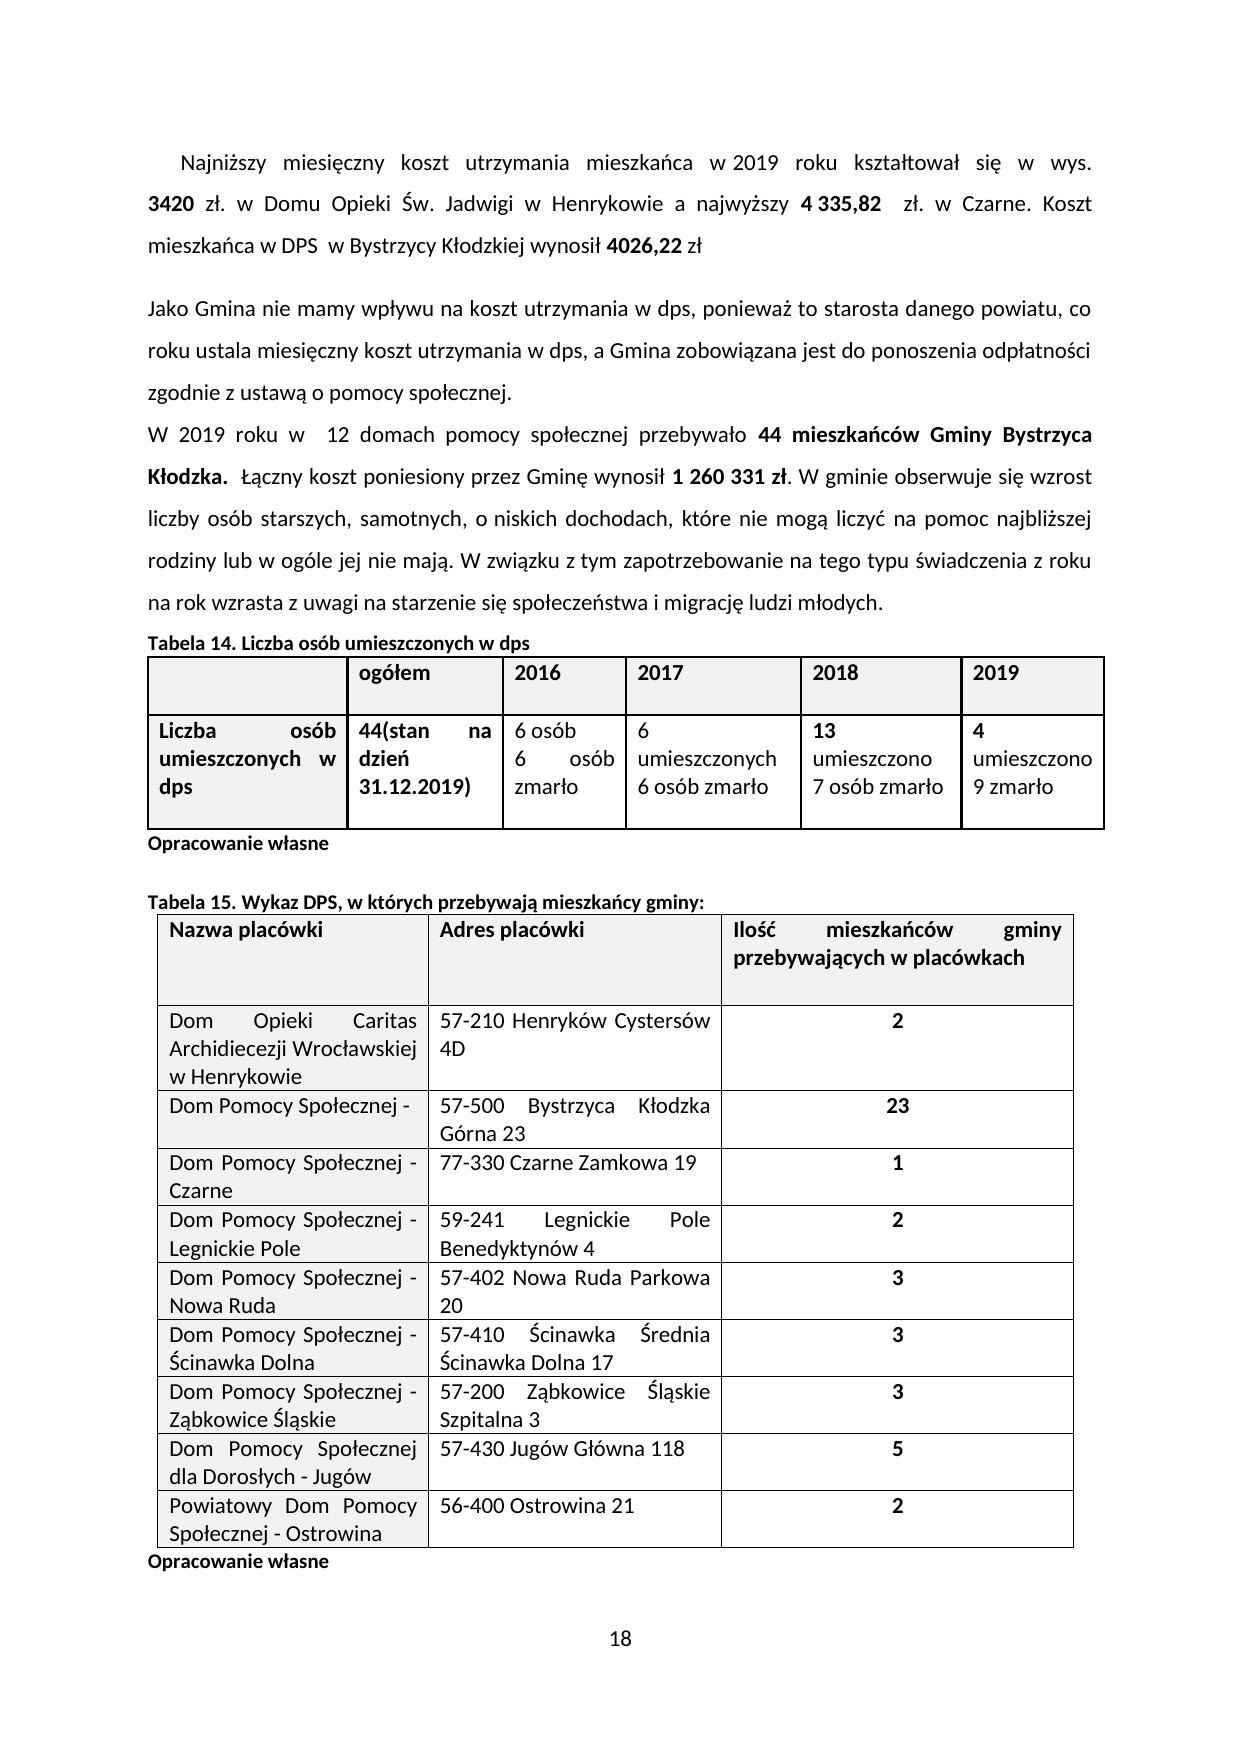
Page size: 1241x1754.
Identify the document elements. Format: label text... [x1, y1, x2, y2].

table_header 2016 [504, 658, 625, 714]
table_cell Dom Pomocy Społecznej - Nowa Ruda [158, 1263, 428, 1319]
table_cell 2 [722, 1006, 1073, 1090]
table_cell Powiatowy Dom Pomocy Społecznej - Ostrowina [158, 1491, 428, 1547]
table_cell 57-500 Bystrzyca Kłodzka Górna 23 [429, 1091, 721, 1147]
table_cell 13 umieszczono 7 osób zmarło [802, 716, 960, 828]
text Opracowanie własne [148, 830, 1093, 855]
table_header 2017 [627, 658, 800, 714]
table_cell 6 umieszczonych 6 osób zmarło [627, 716, 800, 828]
text Jako Gmina nie mamy wpływu na koszt utrzymania w dps, ponieważ to starosta danego powiatu, co roku ustala miesięczny koszt utrzymania w dps, a Gmina zobowiązana jest do ponoszenia odpłatności zgodnie z ustawą o pomocy społecznej. [148, 294, 1093, 406]
table_cell 57-410 Ścinawka Średnia Ścinawka Dolna 17 [429, 1320, 721, 1376]
table_cell Dom Pomocy Społecznej dla Dorosłych - Jugów [158, 1434, 428, 1490]
table_header Adres placówki [429, 915, 721, 1005]
table_header 2019 [963, 658, 1103, 714]
table_cell 4 umieszczono 9 zmarło [963, 716, 1103, 828]
table_cell Dom Pomocy Społecznej - Ząbkowice Śląskie [158, 1377, 428, 1433]
table_header Ilość mieszkańców gminy przebywających w placówkach [722, 915, 1073, 1005]
table_cell Dom Pomocy Społecznej - [158, 1091, 428, 1147]
table_cell Liczba osób umieszczonych w dps [149, 716, 346, 828]
table_cell 44(stan na dzień 31.12.2019) [349, 716, 502, 828]
table_cell 6 osób 6 osób zmarło [504, 716, 625, 828]
table_cell 5 [722, 1434, 1073, 1490]
text Opracowanie własne [148, 1548, 1093, 1573]
text W 2019 roku w 12 domach pomocy społecznej przebywało 44 mieszkańców Gminy Bystrzyca Kłodzka. Łączny koszt poniesiony przez Gminę wynosił 1 260 331 zł. W gminie obserwuje się wzrost liczby osób starszych, samotnych, o niskich dochodach, które nie mogą liczyć na pomoc najbliższej rodziny lub w ogóle jej nie mają. W związku z tym zapotrzebowanie na tego typu świadczenia z roku na rok wzrasta z uwagi na starzenie się społeczeństwa i migrację ludzi młodych. [148, 420, 1093, 616]
table_cell Dom Opieki Caritas Archidiecezji Wrocławskiej w Henrykowie [158, 1006, 428, 1090]
table_cell 57-430 Jugów Główna 118 [429, 1434, 721, 1490]
table_cell 2 [722, 1206, 1073, 1262]
table_header Nazwa placówki [158, 915, 428, 1005]
table_cell Dom Pomocy Społecznej - Ścinawka Dolna [158, 1320, 428, 1376]
table_cell 57-210 Henryków Cystersów 4D [429, 1006, 721, 1090]
table_header ogółem [349, 658, 502, 714]
table_cell 59-241 Legnickie Pole Benedyktynów 4 [429, 1206, 721, 1262]
table_cell Dom Pomocy Społecznej - Czarne [158, 1149, 428, 1204]
table_cell 3 [722, 1263, 1073, 1319]
text Najniższy miesięczny koszt utrzymania mieszkańca w 2019 roku kształtował się w wys. 3420 zł. w Domu Opieki Św. Jadwigi w Henrykowie a najwyższy 4 335,82 zł. w Czarne. Koszt mieszkańca w DPS w Bystrzycy Kłodzkiej wynosił 4026,22 zł [148, 148, 1093, 259]
table_cell 2 [722, 1491, 1073, 1547]
table_header 2018 [802, 658, 960, 714]
table_cell 57-402 Nowa Ruda Parkowa 20 [429, 1263, 721, 1319]
table_cell 3 [722, 1377, 1073, 1433]
table_cell 3 [722, 1320, 1073, 1376]
text Tabela 14. Liczba osób umieszczonych w dps [148, 630, 1093, 656]
table_cell 57-200 Ząbkowice Śląskie Szpitalna 3 [429, 1377, 721, 1433]
table_cell 77-330 Czarne Zamkowa 19 [429, 1149, 721, 1204]
table_cell Dom Pomocy Społecznej - Legnickie Pole [158, 1206, 428, 1262]
text Tabela 15. Wykaz DPS, w których przebywają mieszkańcy gminy: [148, 889, 1093, 914]
table_header [149, 658, 346, 714]
table_cell 23 [722, 1091, 1073, 1147]
table_cell 1 [722, 1149, 1073, 1204]
table_cell 56-400 Ostrowina 21 [429, 1491, 721, 1547]
